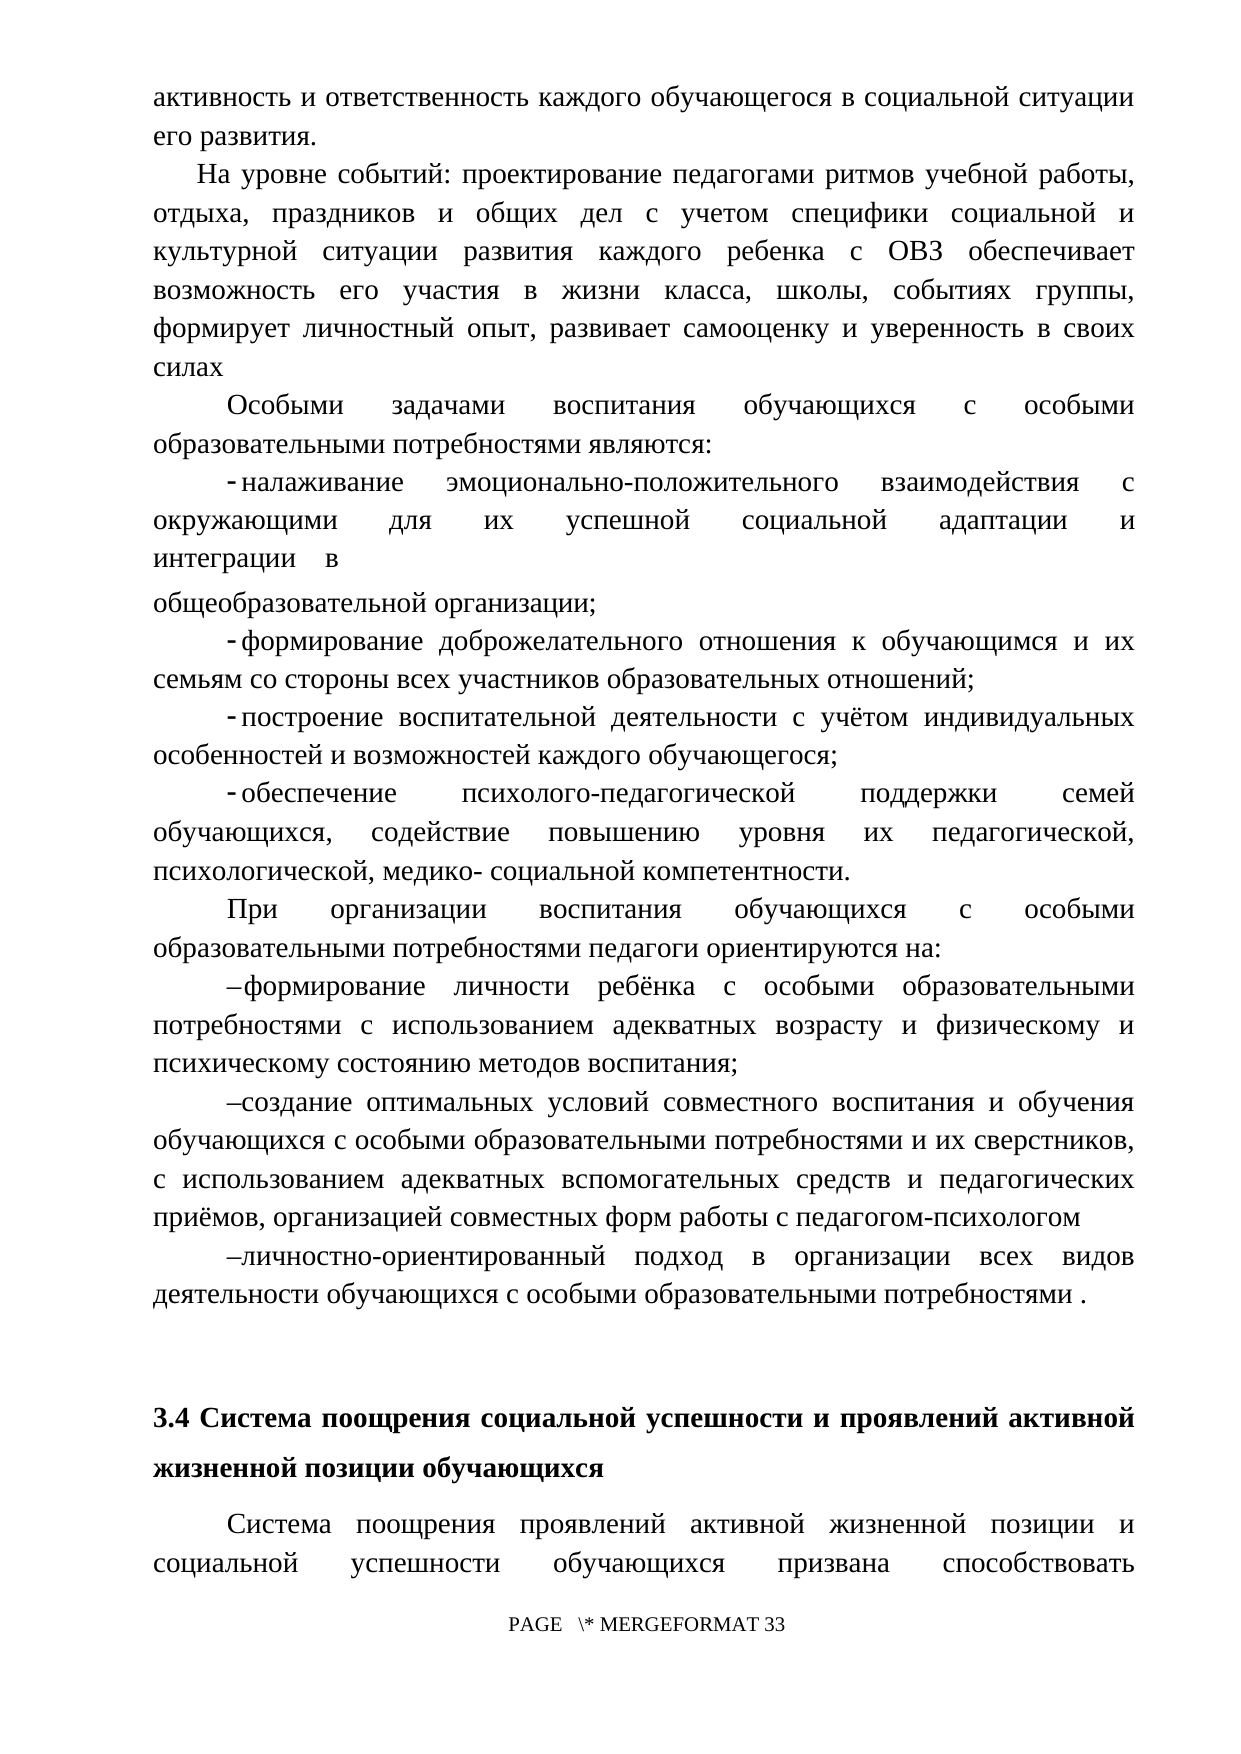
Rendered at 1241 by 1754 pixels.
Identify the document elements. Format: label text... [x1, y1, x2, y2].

text Особыми задачами воспитания обучающихся с особыми образовательными потребностями являются: [153, 387, 1135, 459]
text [153, 1506, 1135, 1578]
list налаживание эмоционально-положительного взаимодействия с окружающими для их успешной социальной адаптации и интеграции в [153, 464, 1135, 574]
text На уровне событий: проектирование педагогами ритмов учебной работы, отдыха, праздников и общих дел с учетом специфики социальной и культурной ситуации развития каждого ребенка с ОВЗ обеспечивает возможность его участия в жизни класса, школы, событиях группы, формирует личностный опыт, развивает самооценку и уверенность в своих силах [153, 156, 1135, 382]
text общеобразовательной организации; [153, 585, 1135, 618]
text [153, 79, 1135, 151]
list построение воспитательной деятельности с учётом индивидуальных особенностей и возможностей каждого обучающегося; [153, 699, 1135, 771]
list личностно-ориентированный подход в организации всех видов деятельности обучающихся с особыми образовательными потребностями . [153, 1238, 1135, 1310]
text 3.4 Система поощрения социальной успешности и проявлений активной жизненной позиции обучающихся [153, 1400, 1135, 1483]
list формирование доброжелательного отношения к обучающимся и их семьям со стороны всех участников образовательных отношений; [153, 623, 1135, 695]
list формирование личности ребёнка с особыми образовательными потребностями с использованием адекватных возрасту и физическому и психическому состоянию методов воспитания; [153, 968, 1135, 1079]
list создание оптимальных условий совместного воспитания и обучения обучающихся с особыми образовательными потребностями и их сверстников, с использованием адекватных вспомогательных средств и педагогических приёмов, организацией совместных форм работы с педагогом-психологом [153, 1084, 1135, 1233]
text При организации воспитания обучающихся с особыми образовательными потребностями педагоги ориентируются на: [153, 891, 1135, 963]
list обеспечение психолого-педагогической поддержки семей обучающихся, содействие повышению уровня их педагогической, психологической, медико- социальной компетентности. [153, 776, 1135, 886]
